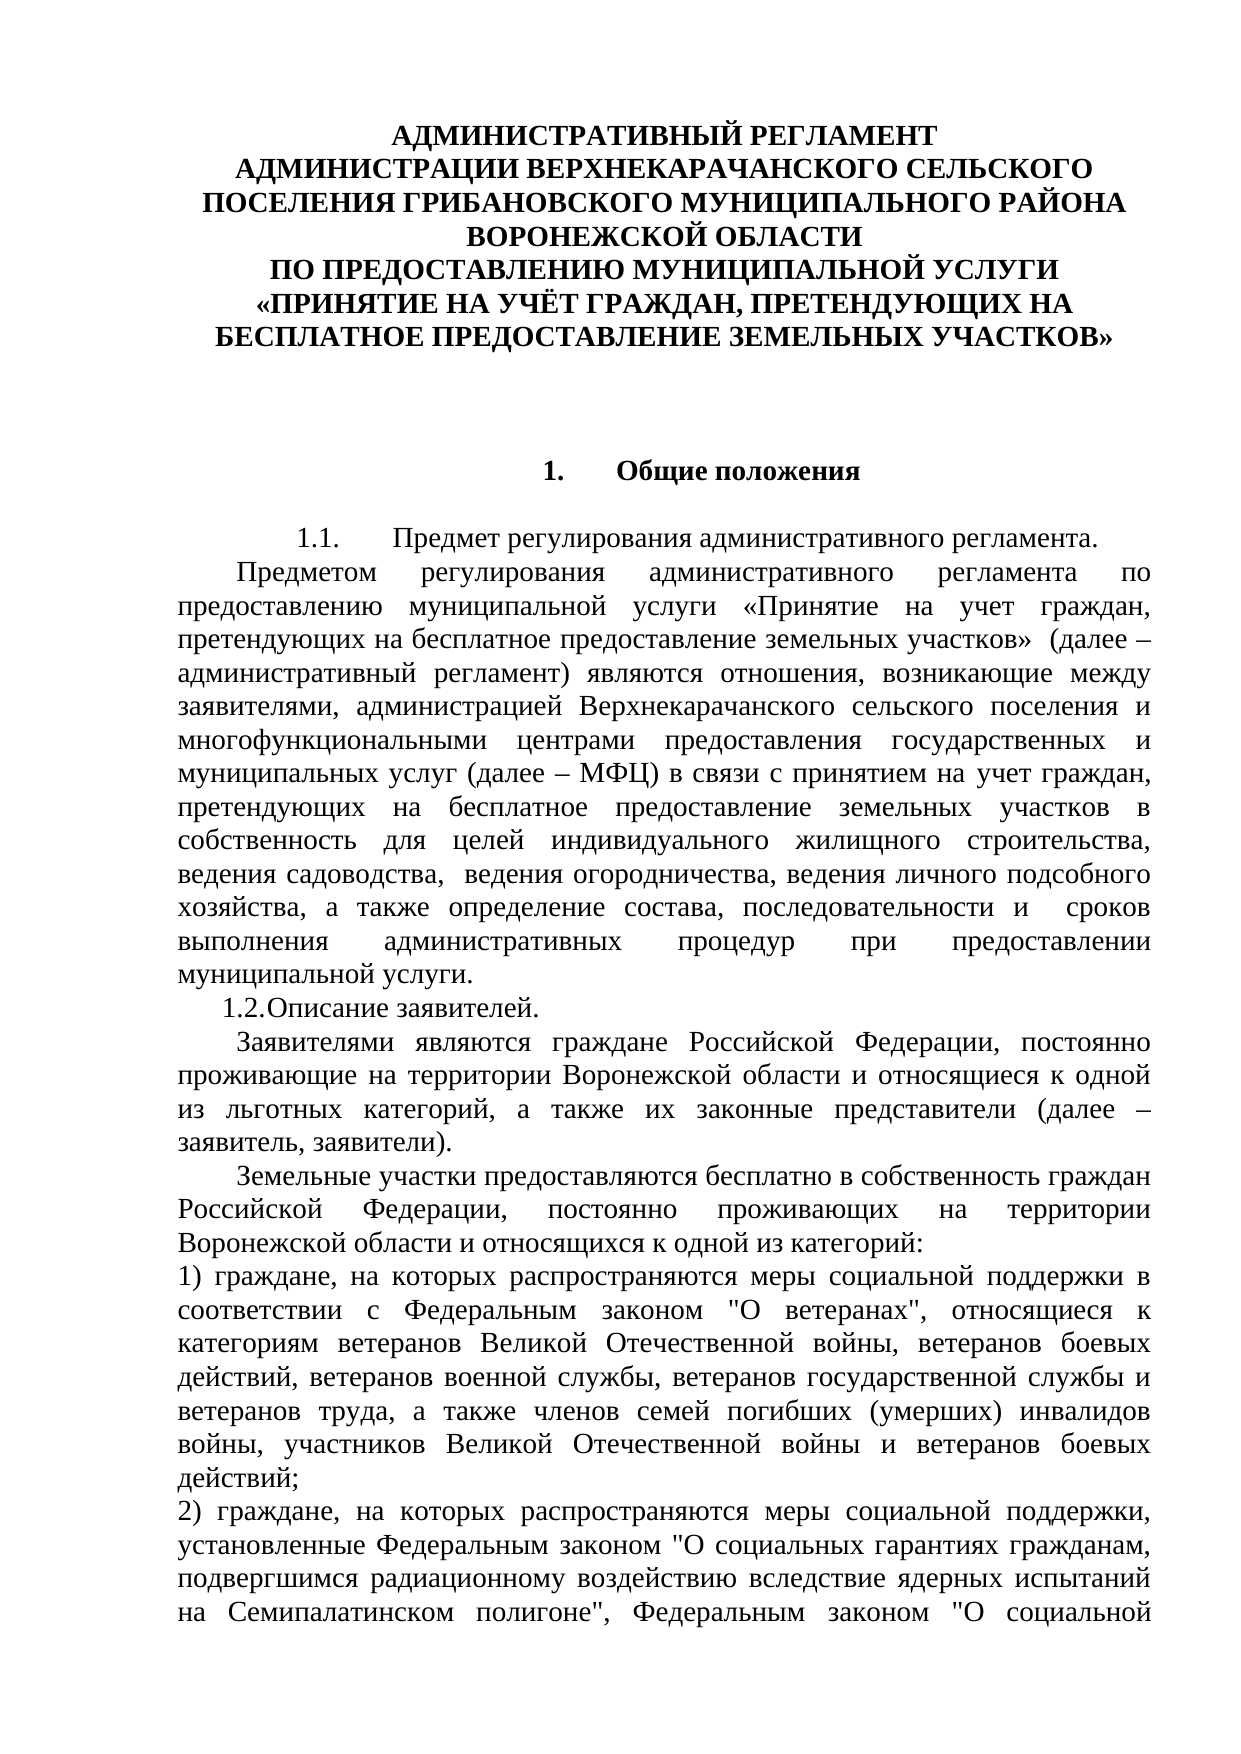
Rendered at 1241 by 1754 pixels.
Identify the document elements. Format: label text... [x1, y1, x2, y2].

text 1) граждане, на которых распространяются меры социальной поддержки в соответствии с Федеральным законом "О ветеранах", относящиеся к категориям ветеранов Великой Отечественной войны, ветеранов боевых действий, ветеранов военной службы, ветеранов государственной службы и ветеранов труда, а также членов семей погибших (умерших) инвалидов войны, участников Великой Отечественной войны и ветеранов боевых действий; [177, 1258, 1152, 1493]
text «ПРИНЯТИЕ НА УЧЁТ ГРАЖДАН, ПРЕТЕНДУЮЩИХ НА БЕСПЛАТНОЕ ПРЕДОСТАВЛЕНИЕ ЗЕМЕЛЬНЫХ УЧАСТКОВ» [177, 286, 1152, 353]
text Заявителями являются граждане Российской Федерации, постоянно проживающие на территории Воронежской области и относящиеся к одной из льготных категорий, а также их законные представители (далее – заявитель, заявители). [177, 1024, 1152, 1158]
list Описание заявителей. [222, 990, 1152, 1024]
text АДМИНИСТРАТИВНЫЙ РЕГЛАМЕНТ [177, 118, 1152, 152]
list Общие положения [177, 453, 1152, 487]
list Предмет регулирования административного регламента. [243, 521, 1152, 554]
text Земельные участки предоставляются бесплатно в собственность граждан Российской Федерации, постоянно проживающих на территории Воронежской области и относящихся к одной из категорий: [177, 1158, 1152, 1258]
text АДМИНИСТРАЦИИ ВЕРХНЕКАРАЧАНСКОГО СЕЛЬСКОГО ПОСЕЛЕНИЯ ГРИБАНОВСКОГО МУНИЦИПАЛЬНОГО РАЙОНА ВОРОНЕЖСКОЙ ОБЛАСТИ [177, 152, 1152, 252]
text Предметом регулирования административного регламента по предоставлению муниципальной услуги «Принятие на учет граждан, претендующих на бесплатное предоставление земельных участков» (далее –административный регламент) являются отношения, возникающие между заявителями, администрацией Верхнекарачанского сельского поселения и многофункциональными центрами предоставления государственных и муниципальных услуг (далее – МФЦ) в связи с принятием на учет граждан, претендующих на бесплатное предоставление земельных участков в собственность для целей индивидуального жилищного строительства, ведения садоводства, ведения огородничества, ведения личного подсобного хозяйства, а также определение состава, последовательности и сроков выполнения административных процедур при предоставлении муниципальной услуги. [177, 554, 1152, 990]
text ПО ПРЕДОСТАВЛЕНИЮ МУНИЦИПАЛЬНОЙ УСЛУГИ [177, 252, 1152, 286]
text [177, 1493, 1152, 1627]
